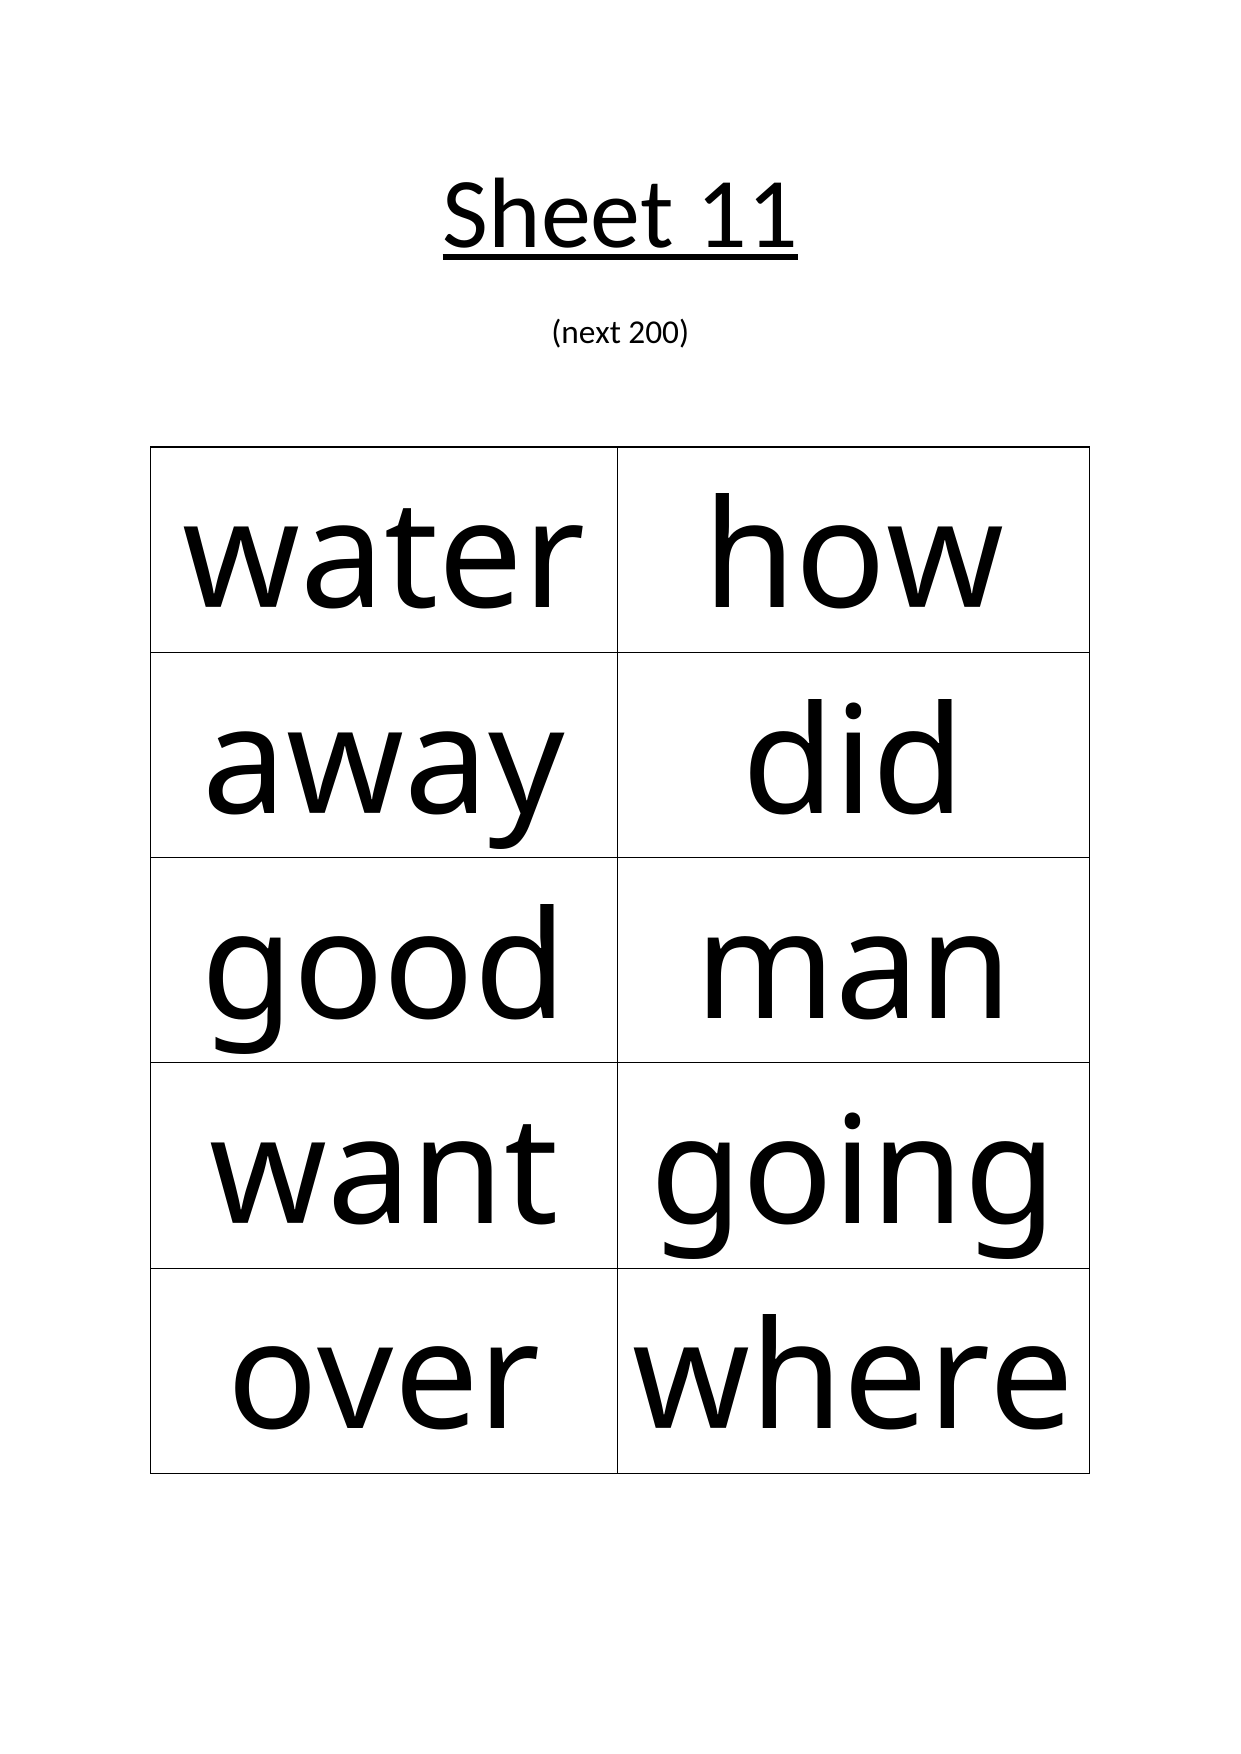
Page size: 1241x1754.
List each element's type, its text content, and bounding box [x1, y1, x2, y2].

table_cell away [151, 653, 617, 857]
text (next 200) [150, 311, 1090, 352]
table_cell man [618, 858, 1089, 1062]
text Sheet 11 [150, 150, 1090, 272]
table_header how [618, 448, 1089, 652]
table_cell did [618, 653, 1089, 857]
table_cell going [618, 1063, 1089, 1268]
table_header water [151, 448, 617, 652]
table_cell where [618, 1269, 1089, 1473]
table_cell want [151, 1063, 617, 1268]
table_cell good [151, 858, 617, 1062]
table_cell over [151, 1269, 617, 1473]
